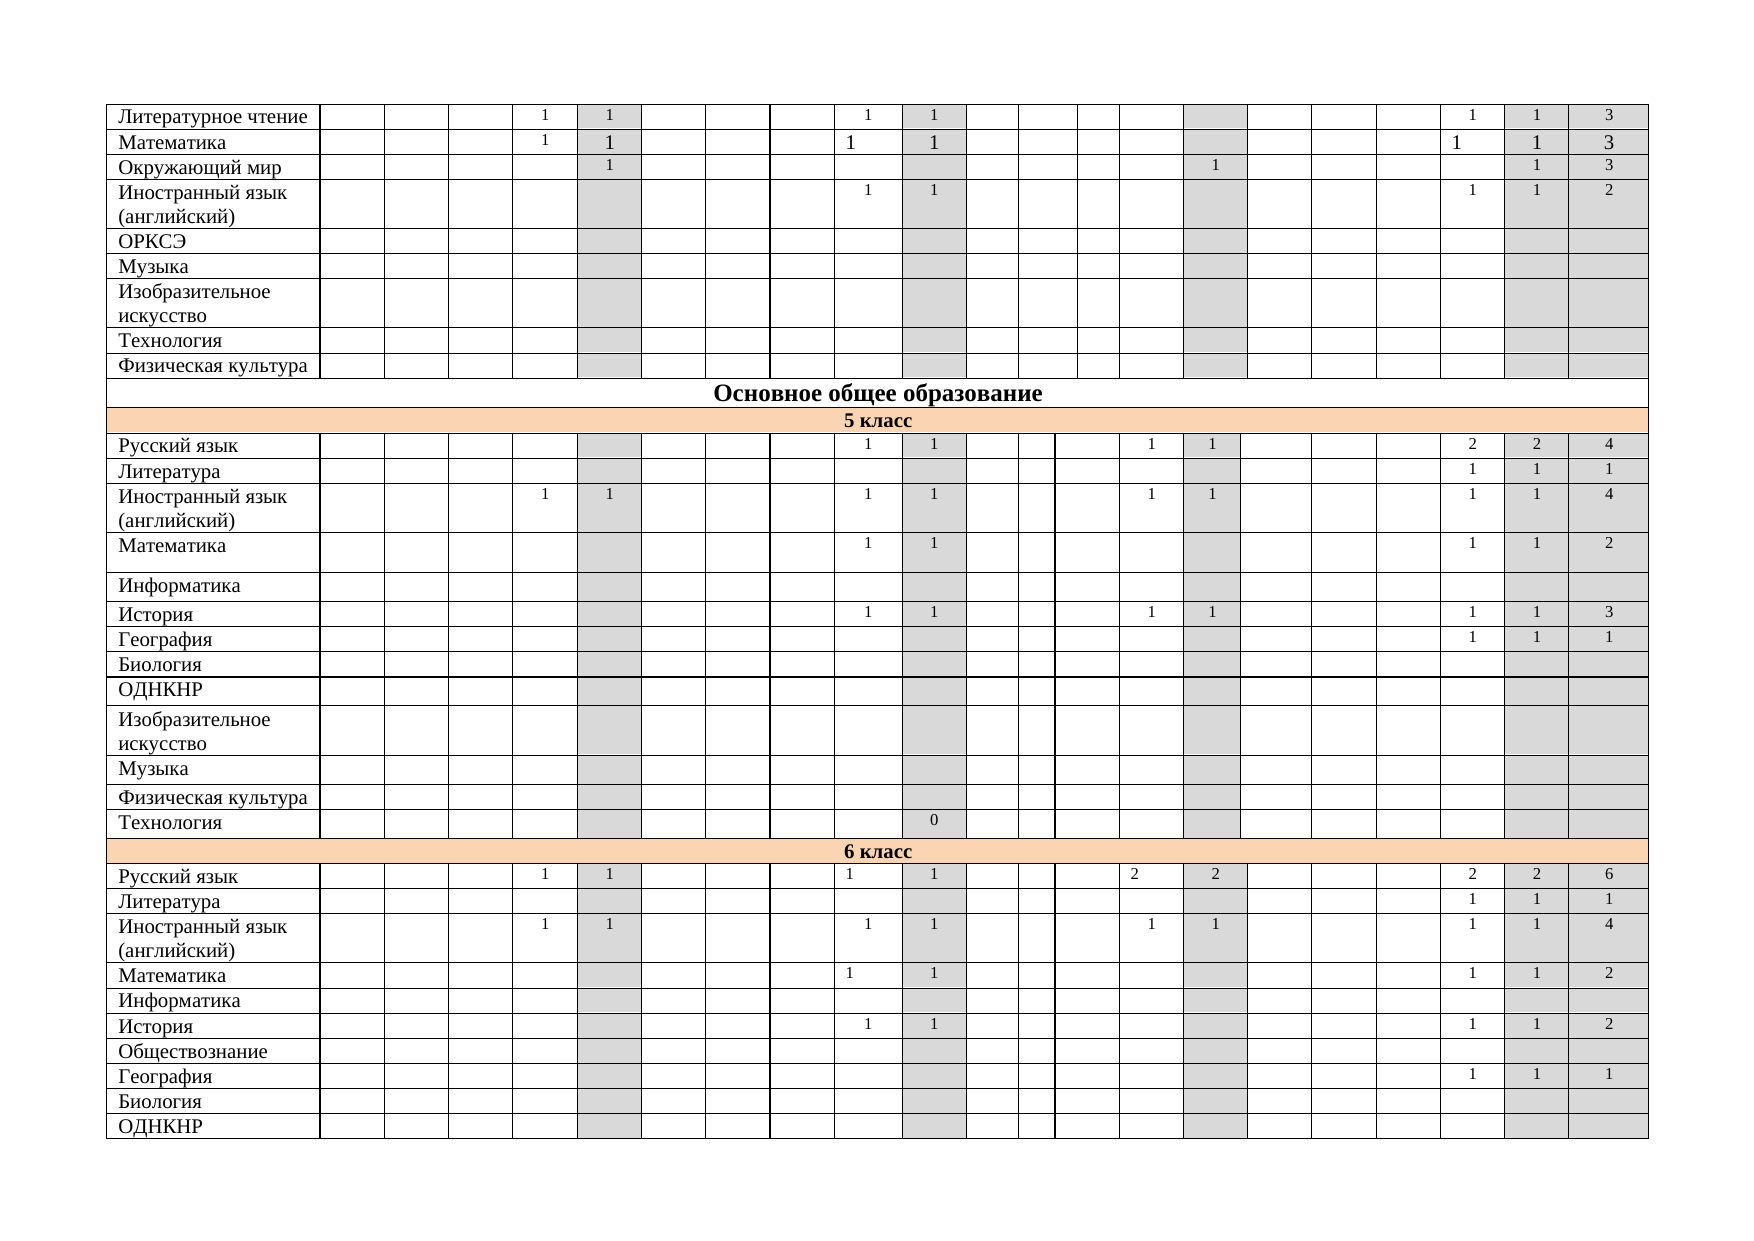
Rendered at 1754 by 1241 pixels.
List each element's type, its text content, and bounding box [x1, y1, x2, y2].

table_cell [1377, 756, 1440, 784]
table_cell [1184, 889, 1247, 913]
table_cell [1019, 533, 1054, 572]
table_cell [1056, 989, 1119, 1012]
table_cell [1505, 810, 1568, 838]
table_cell [449, 254, 512, 278]
table_cell [1120, 989, 1183, 1012]
table_cell [642, 1114, 705, 1138]
table_cell [1377, 963, 1440, 987]
table_cell [578, 963, 641, 987]
table_cell [1505, 785, 1568, 809]
table_cell [835, 652, 902, 676]
table_cell [903, 229, 966, 253]
table_cell [1241, 678, 1311, 705]
table_cell [321, 1089, 384, 1113]
table_cell 1 [835, 105, 902, 128]
table_cell [1312, 1114, 1376, 1138]
table_cell [706, 1089, 769, 1113]
table_cell [706, 573, 769, 601]
table_cell [967, 434, 1018, 457]
table_cell [449, 229, 512, 253]
table_cell [1019, 105, 1077, 128]
table_cell [513, 573, 577, 601]
table_cell 1 [1441, 889, 1504, 913]
table_cell [642, 533, 705, 572]
table_cell [835, 459, 902, 483]
table_cell [1184, 354, 1247, 377]
table_cell 2 [1569, 1014, 1648, 1038]
table_cell [1377, 810, 1440, 838]
table_cell [1569, 1114, 1648, 1138]
table_cell Русский язык [107, 864, 319, 888]
table_cell 1 [1505, 602, 1568, 626]
table_cell [642, 914, 705, 962]
table_cell [513, 1114, 577, 1138]
table_cell [321, 573, 384, 601]
table_cell [321, 105, 384, 128]
table_cell [706, 130, 769, 154]
table_cell [835, 254, 902, 278]
table_cell [385, 1039, 448, 1063]
table_cell [1377, 652, 1440, 676]
table_cell 1 [1569, 889, 1648, 913]
table_cell [706, 652, 769, 676]
table_cell [771, 652, 834, 676]
table_cell [1120, 756, 1183, 784]
table_cell [1078, 254, 1119, 278]
table_cell 4 [1569, 434, 1648, 457]
table_cell [321, 434, 384, 457]
table_cell [1241, 484, 1311, 532]
table_cell [1248, 1014, 1311, 1038]
table_cell [1120, 459, 1183, 483]
table_cell 1 [903, 914, 966, 962]
table_cell [1377, 627, 1440, 651]
table_cell [449, 963, 512, 987]
table_cell 1 [1505, 484, 1568, 532]
table_cell [578, 652, 641, 676]
table_cell [903, 1114, 966, 1138]
table_cell [1441, 756, 1504, 784]
table_cell [642, 678, 705, 705]
table_cell [578, 602, 641, 626]
table_cell [1120, 1114, 1183, 1138]
table_cell [642, 434, 705, 457]
table_cell [1056, 678, 1119, 705]
table_cell 2 [1505, 434, 1568, 457]
table_cell [449, 533, 512, 572]
table_cell [385, 105, 448, 128]
table_cell [578, 889, 641, 913]
table_cell 1 [513, 864, 577, 888]
table_cell [1120, 229, 1183, 253]
table_cell [835, 678, 902, 705]
table_cell [321, 864, 384, 888]
table_cell [1377, 484, 1440, 532]
table_cell [1312, 785, 1376, 809]
table_cell 1 [578, 130, 641, 154]
table_cell [1505, 706, 1568, 754]
table_cell [835, 1039, 902, 1063]
table_cell История [107, 1014, 319, 1038]
table_cell [771, 963, 834, 987]
table_cell [1120, 706, 1183, 754]
table_cell [835, 155, 902, 179]
table_cell [578, 180, 641, 228]
table_cell 1 [1441, 459, 1504, 483]
table_cell [967, 155, 1018, 179]
table_cell [1569, 1089, 1648, 1113]
table_cell [1019, 678, 1054, 705]
table_cell [1078, 328, 1119, 352]
table_cell [1441, 254, 1504, 278]
table_cell [1056, 706, 1119, 754]
table_cell [1312, 889, 1376, 913]
table_cell Обществознание [107, 1039, 319, 1063]
table_cell [1056, 1014, 1119, 1038]
table_cell 1 [903, 533, 966, 572]
table_cell [967, 989, 1018, 1012]
table_cell [321, 459, 384, 483]
table_cell [1056, 914, 1119, 962]
table_cell [1505, 279, 1568, 327]
table_cell [903, 627, 966, 651]
table_cell [771, 914, 834, 962]
table_cell 3 [1569, 155, 1648, 179]
table_cell [1184, 1014, 1247, 1038]
table_cell Иностранный язык (английский) [107, 180, 319, 228]
table_cell [513, 989, 577, 1012]
table_cell [771, 785, 834, 809]
table_cell Иностранный язык (английский) [107, 914, 319, 962]
table_cell [578, 627, 641, 651]
table_cell [967, 130, 1018, 154]
table_cell [1377, 678, 1440, 705]
table_cell [449, 1064, 512, 1088]
table_cell [1505, 1089, 1568, 1113]
table_cell [1184, 328, 1247, 352]
table_cell [903, 652, 966, 676]
table_cell [1078, 180, 1119, 228]
table_cell [706, 105, 769, 128]
table_cell [578, 1089, 641, 1113]
table_cell [1377, 1039, 1440, 1063]
table_cell [706, 627, 769, 651]
table_cell [835, 706, 902, 754]
table_cell [967, 652, 1018, 676]
table_cell 1 [1120, 434, 1183, 457]
table_cell 1 [513, 105, 577, 128]
table_cell [321, 180, 384, 228]
table_cell [321, 1039, 384, 1063]
table_cell [1505, 229, 1568, 253]
table_cell [771, 889, 834, 913]
table_cell [1569, 279, 1648, 327]
table_cell [1248, 279, 1311, 327]
table_cell [449, 484, 512, 532]
table_cell [1019, 627, 1054, 651]
table_cell [706, 963, 769, 987]
table_cell [1019, 279, 1077, 327]
table_cell 1 [1441, 484, 1504, 532]
table_cell [1312, 354, 1376, 377]
table_cell [513, 459, 577, 483]
table_cell [642, 963, 705, 987]
table_cell [1120, 963, 1183, 987]
table_cell [321, 354, 384, 377]
table_cell [513, 254, 577, 278]
table_cell [1120, 105, 1183, 128]
table_cell [1569, 810, 1648, 838]
table_cell [1184, 1064, 1247, 1088]
table_cell [1569, 354, 1648, 377]
table_cell Математика [107, 963, 319, 987]
table_cell [642, 889, 705, 913]
table_cell [835, 279, 902, 327]
table_cell [1312, 1064, 1376, 1088]
table_cell [1377, 706, 1440, 754]
table_cell [835, 328, 902, 352]
table_cell [642, 810, 705, 838]
table_cell [449, 434, 512, 457]
table_cell Математика [107, 130, 319, 154]
table_cell ОДНКНР [107, 1114, 319, 1138]
table_cell [1441, 1114, 1504, 1138]
table_cell [967, 1014, 1018, 1038]
table_cell 1 [903, 434, 966, 457]
table_cell [835, 1064, 902, 1088]
table_cell [449, 155, 512, 179]
table_cell 1 [835, 602, 902, 626]
table_cell [706, 810, 769, 838]
table_cell Русский язык [107, 434, 319, 457]
table_cell 1 [578, 155, 641, 179]
table_cell [1312, 328, 1376, 352]
table_cell [513, 652, 577, 676]
table_cell [578, 573, 641, 601]
table_cell [1312, 155, 1376, 179]
table_cell [385, 989, 448, 1012]
table_cell [1078, 354, 1119, 377]
table_cell [385, 180, 448, 228]
table_cell 1 [1184, 484, 1240, 532]
table_cell [1184, 130, 1247, 154]
table_cell 1 [1184, 155, 1247, 179]
table_cell 1 [835, 914, 902, 962]
table_cell [1184, 1114, 1247, 1138]
table_cell [578, 1064, 641, 1088]
table_cell [1569, 989, 1648, 1012]
table_cell [1056, 459, 1119, 483]
table_cell 1 [903, 963, 966, 987]
table_cell Литература [107, 459, 319, 483]
table_cell [706, 354, 769, 377]
table_cell [1019, 914, 1054, 962]
table_cell [903, 785, 966, 809]
table_cell [513, 1014, 577, 1038]
table_cell [642, 785, 705, 809]
table_cell [1248, 1039, 1311, 1063]
table_cell [449, 810, 512, 838]
table_cell [967, 1064, 1018, 1088]
table_cell 1 [513, 484, 577, 532]
table_cell 2 [1120, 864, 1183, 888]
table_cell [578, 678, 641, 705]
table_cell 1 [578, 864, 641, 888]
table_cell [1248, 914, 1311, 962]
table_cell 1 [1120, 602, 1183, 626]
table_cell [1569, 756, 1648, 784]
table_cell [1312, 627, 1376, 651]
table_cell [967, 229, 1018, 253]
table_cell [1184, 785, 1240, 809]
table_cell [1241, 434, 1311, 457]
table_cell [1056, 573, 1119, 601]
table_cell [706, 180, 769, 228]
table_cell [1241, 459, 1311, 483]
table_cell [1377, 1089, 1440, 1113]
table_cell 1 [1120, 484, 1183, 532]
table_cell [1312, 810, 1376, 838]
table_cell 1 [1505, 914, 1568, 962]
table_cell [513, 602, 577, 626]
table_cell [1312, 1014, 1376, 1038]
table_cell 1 [903, 484, 966, 532]
table_cell [513, 434, 577, 457]
table_cell [642, 155, 705, 179]
table_cell [1184, 1089, 1247, 1113]
table_cell [1441, 810, 1504, 838]
table_cell [385, 130, 448, 154]
table_cell [967, 484, 1018, 532]
table_cell [1120, 354, 1183, 377]
table_cell [903, 1089, 966, 1113]
table_cell 4 [1569, 914, 1648, 962]
table_cell 1 [1120, 914, 1183, 962]
table_cell [1312, 678, 1376, 705]
table_cell [321, 627, 384, 651]
table_cell [1505, 573, 1568, 601]
table_cell [1312, 459, 1376, 483]
table_cell [321, 678, 384, 705]
table_cell [642, 279, 705, 327]
table_cell [967, 354, 1018, 377]
table_cell [1241, 652, 1311, 676]
table_cell [1184, 279, 1247, 327]
table_cell 6 класс [107, 839, 1648, 863]
table_cell [321, 785, 384, 809]
table_cell [642, 602, 705, 626]
table_cell [771, 864, 834, 888]
table_cell [1056, 652, 1119, 676]
table_cell [706, 1064, 769, 1088]
table_cell 1 [1505, 533, 1568, 572]
table_cell Изобразительное искусство [107, 706, 319, 754]
table_cell Литература [107, 889, 319, 913]
table_cell [1312, 864, 1376, 888]
table_cell [1441, 328, 1504, 352]
table_cell [449, 1014, 512, 1038]
table_cell [1312, 279, 1376, 327]
table_cell [385, 459, 448, 483]
table_cell [1120, 279, 1183, 327]
table_cell [1441, 706, 1504, 754]
table_cell [1019, 1114, 1054, 1138]
table_cell [1312, 573, 1376, 601]
table_cell Биология [107, 1089, 319, 1113]
table_cell [1019, 963, 1054, 987]
table_cell [1056, 627, 1119, 651]
table_cell [1019, 328, 1077, 352]
table_cell [642, 229, 705, 253]
table_cell [1056, 1039, 1119, 1063]
table_cell 1 [1184, 434, 1240, 457]
table_cell [1184, 706, 1240, 754]
table_cell [642, 254, 705, 278]
table_cell [321, 254, 384, 278]
table_cell [642, 652, 705, 676]
table_cell [1248, 155, 1311, 179]
table_cell [967, 756, 1018, 784]
table_cell [1184, 1039, 1247, 1063]
table_cell [903, 459, 966, 483]
table_cell [578, 229, 641, 253]
table_cell [385, 864, 448, 888]
table_cell [835, 989, 902, 1012]
table_cell [1241, 706, 1311, 754]
table_cell Биология [107, 652, 319, 676]
table_cell [1248, 254, 1311, 278]
table_cell [449, 914, 512, 962]
table_cell [1377, 130, 1440, 154]
table_cell 1 [1441, 914, 1504, 962]
table_cell [967, 254, 1018, 278]
table_cell Изобразительное искусство [107, 279, 319, 327]
table_cell [1441, 155, 1504, 179]
table_cell [449, 354, 512, 377]
table_cell [771, 602, 834, 626]
table_cell [1241, 756, 1311, 784]
table_cell [642, 1014, 705, 1038]
table_cell [513, 155, 577, 179]
table_cell [1377, 180, 1440, 228]
table_cell [1120, 627, 1183, 651]
table_cell 1 [1505, 180, 1568, 228]
table_cell [449, 864, 512, 888]
table_cell [1056, 533, 1119, 572]
table_cell [385, 328, 448, 352]
table_cell [1184, 180, 1247, 228]
table_cell [1184, 105, 1247, 128]
table_cell [449, 105, 512, 128]
table_cell [771, 229, 834, 253]
table_cell [1441, 678, 1504, 705]
table_cell Окружающий мир [107, 155, 319, 179]
table_cell 3 [1569, 602, 1648, 626]
table_cell [321, 756, 384, 784]
table_cell [835, 229, 902, 253]
table_cell 1 [578, 105, 641, 128]
table_cell [1056, 864, 1119, 888]
table_cell 1 [1441, 963, 1504, 987]
table_cell 1 [1505, 155, 1568, 179]
table_cell 2 [1441, 864, 1504, 888]
table_cell [1184, 989, 1247, 1012]
table_cell 1 [835, 1014, 902, 1038]
table_cell [578, 1039, 641, 1063]
table_cell [903, 678, 966, 705]
table_cell 1 [835, 130, 902, 154]
table_cell [1056, 1089, 1119, 1113]
table_cell [449, 1039, 512, 1063]
table_cell [771, 328, 834, 352]
table_cell [578, 328, 641, 352]
table_cell [642, 328, 705, 352]
table_cell [1019, 254, 1077, 278]
table_cell [1248, 864, 1311, 888]
table_cell [385, 1014, 448, 1038]
table_cell [903, 354, 966, 377]
table_cell [1120, 573, 1183, 601]
table_cell [1120, 328, 1183, 352]
table_cell [1312, 434, 1376, 457]
table_cell ОРКСЭ [107, 229, 319, 253]
table_cell [385, 573, 448, 601]
table_cell [903, 328, 966, 352]
table_cell [385, 1114, 448, 1138]
table_cell [1312, 756, 1376, 784]
table_cell [385, 533, 448, 572]
table_cell Математика [107, 533, 319, 572]
table_cell [903, 889, 966, 913]
table_cell [1241, 810, 1311, 838]
table_cell [967, 533, 1018, 572]
table_cell [449, 756, 512, 784]
table_cell [771, 810, 834, 838]
table_cell [1019, 810, 1054, 838]
table_cell 1 [1505, 1014, 1568, 1038]
table_cell [1377, 105, 1440, 128]
table_cell Информатика [107, 989, 319, 1012]
table_cell [642, 989, 705, 1012]
table_cell [1248, 989, 1311, 1012]
table_cell 1 [1505, 130, 1568, 154]
table_cell [706, 602, 769, 626]
table_cell [771, 1089, 834, 1113]
table_cell [1248, 1114, 1311, 1138]
table_cell [1505, 1114, 1568, 1138]
table_cell [449, 889, 512, 913]
table_cell [1019, 229, 1077, 253]
table_cell [771, 533, 834, 572]
table_cell [1019, 602, 1054, 626]
table_cell [706, 1014, 769, 1038]
table_cell [1377, 864, 1440, 888]
table_cell [967, 627, 1018, 651]
table_cell [771, 130, 834, 154]
table_cell [513, 328, 577, 352]
table_cell [1019, 652, 1054, 676]
table_cell ОДНКНР [107, 678, 319, 705]
table_cell [835, 627, 902, 651]
table_cell [1248, 1089, 1311, 1113]
table_cell [513, 1039, 577, 1063]
table_cell 1 [835, 180, 902, 228]
table_cell [967, 678, 1018, 705]
table_cell [385, 889, 448, 913]
table_cell [321, 706, 384, 754]
table_cell [1019, 155, 1077, 179]
table_cell [706, 989, 769, 1012]
table_cell [1248, 105, 1311, 128]
table_cell [642, 573, 705, 601]
table_cell [967, 1039, 1018, 1063]
table_cell [1248, 354, 1311, 377]
table_cell [321, 1064, 384, 1088]
table_cell [706, 434, 769, 457]
table_cell Физическая культура [107, 785, 319, 809]
table_cell 0 [903, 810, 966, 838]
table_cell [449, 989, 512, 1012]
table_cell [1056, 484, 1119, 532]
table_cell 3 [1569, 130, 1648, 154]
table_cell 1 [903, 105, 966, 128]
table_cell [449, 706, 512, 754]
table_cell [1120, 130, 1183, 154]
table_cell 1 [578, 484, 641, 532]
table_cell [967, 459, 1018, 483]
table_cell [1312, 533, 1376, 572]
table_cell [706, 889, 769, 913]
table_cell [385, 652, 448, 676]
table_cell [1019, 1039, 1054, 1063]
table_cell [1120, 180, 1183, 228]
table_cell [1312, 1089, 1376, 1113]
table_cell [1248, 1064, 1311, 1088]
table_cell [1019, 706, 1054, 754]
table_cell [967, 963, 1018, 987]
table_cell [1377, 889, 1440, 913]
table_cell [1377, 1014, 1440, 1038]
table_cell [321, 484, 384, 532]
table_cell [1441, 1089, 1504, 1113]
table_cell 2 [1184, 864, 1247, 888]
table_cell [642, 1064, 705, 1088]
table_cell [321, 602, 384, 626]
table_cell [1377, 1114, 1440, 1138]
table_cell [385, 706, 448, 754]
table_cell [321, 155, 384, 179]
table_cell [1312, 706, 1376, 754]
table_cell [1019, 1064, 1054, 1088]
table_cell Технология [107, 328, 319, 352]
table_cell [578, 434, 641, 457]
table_cell [321, 810, 384, 838]
table_cell [1019, 785, 1054, 809]
table_cell [385, 678, 448, 705]
table_cell [385, 627, 448, 651]
table_cell [1019, 459, 1054, 483]
table_cell [642, 864, 705, 888]
table_cell [771, 1014, 834, 1038]
table_cell [1120, 678, 1183, 705]
table_cell [1019, 180, 1077, 228]
table_cell [1377, 254, 1440, 278]
table_cell 1 [513, 914, 577, 962]
table_cell Информатика [107, 573, 319, 601]
table_cell [642, 627, 705, 651]
table_cell [967, 864, 1018, 888]
table_cell [1078, 229, 1119, 253]
table_cell [706, 706, 769, 754]
table_cell [967, 889, 1018, 913]
table_cell [1569, 706, 1648, 754]
table_cell [1184, 533, 1240, 572]
table_cell [771, 678, 834, 705]
table_cell [385, 484, 448, 532]
table_cell 1 [1505, 1064, 1568, 1088]
table_cell [903, 254, 966, 278]
table_cell [385, 434, 448, 457]
table_cell [1184, 678, 1240, 705]
table_cell [1019, 130, 1077, 154]
table_cell [321, 130, 384, 154]
table_cell 1 [1505, 889, 1568, 913]
table_cell [1248, 180, 1311, 228]
table_cell [1248, 229, 1311, 253]
table_cell 1 [1441, 627, 1504, 651]
table_cell [771, 1064, 834, 1088]
table_cell [771, 1039, 834, 1063]
table_cell [1120, 1014, 1183, 1038]
table_cell [835, 1114, 902, 1138]
table_cell 1 [513, 130, 577, 154]
table_cell [1312, 105, 1376, 128]
table_cell 1 [903, 180, 966, 228]
table_cell [967, 706, 1018, 754]
table_cell [1377, 354, 1440, 377]
table_cell [967, 573, 1018, 601]
table_cell Музыка [107, 756, 319, 784]
table_cell [513, 180, 577, 228]
table_cell [1019, 573, 1054, 601]
table_cell 1 [1505, 627, 1568, 651]
table_cell [771, 484, 834, 532]
table_cell 2 [1441, 434, 1504, 457]
table_cell 1 [835, 484, 902, 532]
table_cell [385, 914, 448, 962]
table_cell [1441, 573, 1504, 601]
table_cell [1441, 652, 1504, 676]
table_cell [1312, 229, 1376, 253]
table_cell [578, 459, 641, 483]
table_cell География [107, 1064, 319, 1088]
table_cell [835, 756, 902, 784]
table_cell [1377, 155, 1440, 179]
table_cell Музыка [107, 254, 319, 278]
table_cell [385, 756, 448, 784]
table_cell Физическая культура [107, 354, 319, 377]
table_cell [903, 706, 966, 754]
table_cell [1184, 652, 1240, 676]
table_cell [578, 279, 641, 327]
table_cell [1184, 229, 1247, 253]
table_cell 1 [903, 130, 966, 154]
table_cell [1078, 105, 1119, 128]
table_cell [321, 1114, 384, 1138]
table_cell [1120, 652, 1183, 676]
table_cell [1377, 1064, 1440, 1088]
table_cell [771, 627, 834, 651]
table_cell [642, 1089, 705, 1113]
table_cell [771, 354, 834, 377]
table_cell [642, 130, 705, 154]
table_cell [578, 989, 641, 1012]
table_cell [1312, 602, 1376, 626]
table_cell [385, 1064, 448, 1088]
table_cell [1019, 434, 1054, 457]
table_cell [1120, 810, 1183, 838]
table_cell [771, 573, 834, 601]
table_cell [1312, 989, 1376, 1012]
table_cell [706, 155, 769, 179]
table_cell [449, 678, 512, 705]
table_cell [1441, 354, 1504, 377]
table_cell 4 [1569, 484, 1648, 532]
table_cell [706, 678, 769, 705]
table_cell [771, 105, 834, 128]
table_cell [1569, 652, 1648, 676]
table_cell [1377, 573, 1440, 601]
table_cell [967, 1114, 1018, 1138]
table_cell [967, 180, 1018, 228]
table_cell [1019, 484, 1054, 532]
table_cell [706, 785, 769, 809]
table_cell [1019, 1089, 1054, 1113]
table_cell [1241, 785, 1311, 809]
table_cell [1056, 810, 1119, 838]
table_cell [513, 354, 577, 377]
table_cell [1377, 279, 1440, 327]
table_cell [1569, 573, 1648, 601]
table_cell [642, 459, 705, 483]
table_cell [1056, 602, 1119, 626]
table_cell [771, 254, 834, 278]
table_cell [1120, 254, 1183, 278]
table_cell [1377, 914, 1440, 962]
table_cell 6 [1569, 864, 1648, 888]
table_cell [449, 652, 512, 676]
table_cell Иностранный язык (английский) [107, 484, 319, 532]
table_cell [449, 627, 512, 651]
table_cell [1184, 459, 1240, 483]
table_cell [903, 1039, 966, 1063]
table_cell [1056, 963, 1119, 987]
table_cell [385, 354, 448, 377]
table_cell [967, 328, 1018, 352]
table_cell [578, 354, 641, 377]
table_cell [1019, 1014, 1054, 1038]
table_cell 1 [1505, 459, 1568, 483]
table_cell [1184, 810, 1240, 838]
table_cell [1184, 254, 1247, 278]
table_cell [642, 706, 705, 754]
table_cell 1 [578, 914, 641, 962]
table_cell [1377, 785, 1440, 809]
table_cell 1 [835, 434, 902, 457]
table_cell [706, 914, 769, 962]
table_cell 2 [1569, 533, 1648, 572]
table_cell [1569, 328, 1648, 352]
table_cell 1 [1569, 627, 1648, 651]
table_cell [1441, 989, 1504, 1012]
table_cell [1377, 328, 1440, 352]
table_cell [385, 602, 448, 626]
table_cell [578, 1114, 641, 1138]
table_cell [1505, 254, 1568, 278]
table_cell [513, 533, 577, 572]
table_cell 1 [1184, 914, 1247, 962]
table_cell 5 класс [107, 408, 1648, 432]
table_cell 2 [1569, 963, 1648, 987]
table_cell [1120, 889, 1183, 913]
table_cell История [107, 602, 319, 626]
table_cell [321, 328, 384, 352]
table_cell [835, 573, 902, 601]
table_cell [903, 155, 966, 179]
table_cell [385, 254, 448, 278]
table_cell [578, 810, 641, 838]
table_cell [1312, 484, 1376, 532]
table_cell [903, 279, 966, 327]
table_cell [1120, 785, 1183, 809]
table_cell 1 [1569, 459, 1648, 483]
table_cell [513, 678, 577, 705]
table_cell [1120, 1064, 1183, 1088]
table_cell [1184, 963, 1247, 987]
table_cell [1569, 254, 1648, 278]
table_cell [1241, 602, 1311, 626]
table_cell [1312, 652, 1376, 676]
table_cell [513, 963, 577, 987]
table_cell [967, 105, 1018, 128]
table_cell 1 [1441, 602, 1504, 626]
table_cell [449, 279, 512, 327]
table_cell [1248, 963, 1311, 987]
table_cell [967, 1089, 1018, 1113]
table_cell [513, 627, 577, 651]
table_cell [449, 1114, 512, 1138]
table_cell [835, 889, 902, 913]
table_cell [1312, 130, 1376, 154]
table_cell [706, 254, 769, 278]
table_cell [706, 229, 769, 253]
table_cell [449, 328, 512, 352]
table_cell [449, 785, 512, 809]
table_cell [1248, 328, 1311, 352]
table_cell [706, 864, 769, 888]
table_cell [513, 756, 577, 784]
table_cell 1 [835, 963, 902, 987]
table_cell [771, 706, 834, 754]
table_cell [903, 756, 966, 784]
table_cell [706, 533, 769, 572]
table_cell [1312, 963, 1376, 987]
table_cell 1 [1441, 1014, 1504, 1038]
table_cell [321, 1014, 384, 1038]
table_cell [1019, 354, 1077, 377]
table_cell [1312, 254, 1376, 278]
table_cell [1120, 155, 1183, 179]
table_cell [1019, 889, 1054, 913]
table_cell [903, 573, 966, 601]
table_cell Литературное чтение [107, 105, 319, 128]
table_cell 2 [1505, 864, 1568, 888]
table_cell [513, 785, 577, 809]
table_cell [1019, 756, 1054, 784]
table_cell [1056, 434, 1119, 457]
table_cell [1184, 573, 1240, 601]
table_cell [578, 706, 641, 754]
table_cell [903, 989, 966, 1012]
table_cell [1078, 279, 1119, 327]
table_cell [1184, 627, 1240, 651]
table_cell [706, 1114, 769, 1138]
table_cell 1 [835, 533, 902, 572]
table_cell [1248, 889, 1311, 913]
table_cell 1 [1184, 602, 1240, 626]
table_cell [835, 354, 902, 377]
table_cell [1241, 627, 1311, 651]
table_cell [1441, 1039, 1504, 1063]
table_cell [903, 1064, 966, 1088]
table_cell [1441, 785, 1504, 809]
table_cell 1 [1441, 105, 1504, 128]
table_cell [706, 484, 769, 532]
table_cell [449, 459, 512, 483]
table_cell [578, 756, 641, 784]
table_cell [1441, 229, 1504, 253]
table_cell [771, 989, 834, 1012]
table_cell 1 [1505, 105, 1568, 128]
table_cell [706, 756, 769, 784]
table_cell [513, 229, 577, 253]
table_cell [321, 963, 384, 987]
table_cell [771, 756, 834, 784]
table_cell [642, 756, 705, 784]
table_cell [385, 963, 448, 987]
table_cell 1 [835, 864, 902, 888]
table_cell [1312, 1039, 1376, 1063]
table_cell [1505, 328, 1568, 352]
table_cell [835, 785, 902, 809]
table_cell [578, 254, 641, 278]
table_cell [578, 785, 641, 809]
table_cell [321, 229, 384, 253]
table_cell [771, 155, 834, 179]
table_cell [642, 484, 705, 532]
table_cell [1056, 756, 1119, 784]
table_cell [1505, 354, 1568, 377]
table_cell [513, 1089, 577, 1113]
table_cell 1 [903, 864, 966, 888]
table_cell [449, 180, 512, 228]
table_cell [1184, 756, 1240, 784]
table_cell [449, 1089, 512, 1113]
table_cell [385, 229, 448, 253]
table_cell [967, 279, 1018, 327]
table_cell [321, 914, 384, 962]
table_cell [771, 434, 834, 457]
table_cell [1377, 434, 1440, 457]
table_cell [1241, 533, 1311, 572]
table_cell 1 [1441, 130, 1504, 154]
table_cell [771, 180, 834, 228]
table_cell 1 [1569, 1064, 1648, 1088]
table_cell 1 [903, 1014, 966, 1038]
table_cell [321, 533, 384, 572]
table_cell [706, 459, 769, 483]
table_cell [1120, 533, 1183, 572]
table_cell [706, 1039, 769, 1063]
table_cell [967, 785, 1018, 809]
table_cell [1056, 1064, 1119, 1088]
table_cell [1312, 914, 1376, 962]
table_cell 3 [1569, 105, 1648, 128]
table_cell [513, 889, 577, 913]
table_cell [1120, 1039, 1183, 1063]
table_cell [449, 602, 512, 626]
table_cell [385, 155, 448, 179]
table_cell [1241, 573, 1311, 601]
table_cell [1505, 652, 1568, 676]
table_cell [321, 989, 384, 1012]
table_cell [1441, 279, 1504, 327]
table_cell [513, 706, 577, 754]
table_cell Основное общее образование [107, 379, 1648, 407]
table_cell [706, 279, 769, 327]
table_cell [771, 1114, 834, 1138]
table_cell Технология [107, 810, 319, 838]
table_cell [321, 889, 384, 913]
table_cell [642, 1039, 705, 1063]
table_cell [385, 785, 448, 809]
table_cell [642, 105, 705, 128]
table_cell [1377, 533, 1440, 572]
table_cell [1505, 989, 1568, 1012]
table_cell [1056, 1114, 1119, 1138]
table_cell [385, 279, 448, 327]
table_cell [1377, 459, 1440, 483]
table_cell [449, 573, 512, 601]
table_cell [835, 810, 902, 838]
table_cell [1569, 1039, 1648, 1063]
table_cell [1569, 678, 1648, 705]
table_cell 1 [903, 602, 966, 626]
table_cell [513, 279, 577, 327]
table_cell [1377, 229, 1440, 253]
table_cell [1312, 180, 1376, 228]
table_cell [967, 810, 1018, 838]
table_cell [642, 354, 705, 377]
table_cell [1019, 989, 1054, 1012]
table_cell [513, 1064, 577, 1088]
table_cell [578, 1014, 641, 1038]
table_cell [1019, 864, 1054, 888]
table_cell [385, 1089, 448, 1113]
table_cell [513, 810, 577, 838]
table_cell [1248, 130, 1311, 154]
table_cell [321, 652, 384, 676]
table_cell [385, 810, 448, 838]
table_cell 2 [1569, 180, 1648, 228]
table_cell [449, 130, 512, 154]
table_cell [1056, 785, 1119, 809]
table_cell [642, 180, 705, 228]
table_cell [835, 1089, 902, 1113]
table_cell 1 [1441, 533, 1504, 572]
table_cell [1377, 989, 1440, 1012]
table_cell [321, 279, 384, 327]
table_cell [1505, 756, 1568, 784]
table_cell [1078, 130, 1119, 154]
table_cell [1505, 678, 1568, 705]
table_cell 1 [1441, 180, 1504, 228]
table_cell [706, 328, 769, 352]
table_cell [1505, 1039, 1568, 1063]
table_cell [1377, 602, 1440, 626]
table_cell [1056, 889, 1119, 913]
table_cell [578, 533, 641, 572]
table_cell [1569, 785, 1648, 809]
table_cell [1120, 1089, 1183, 1113]
table_cell География [107, 627, 319, 651]
table_cell [771, 279, 834, 327]
table_cell [967, 914, 1018, 962]
table_cell [771, 459, 834, 483]
table_cell 1 [1441, 1064, 1504, 1088]
table_cell 1 [1505, 963, 1568, 987]
table_cell [967, 602, 1018, 626]
table_cell [1569, 229, 1648, 253]
table_cell [1078, 155, 1119, 179]
